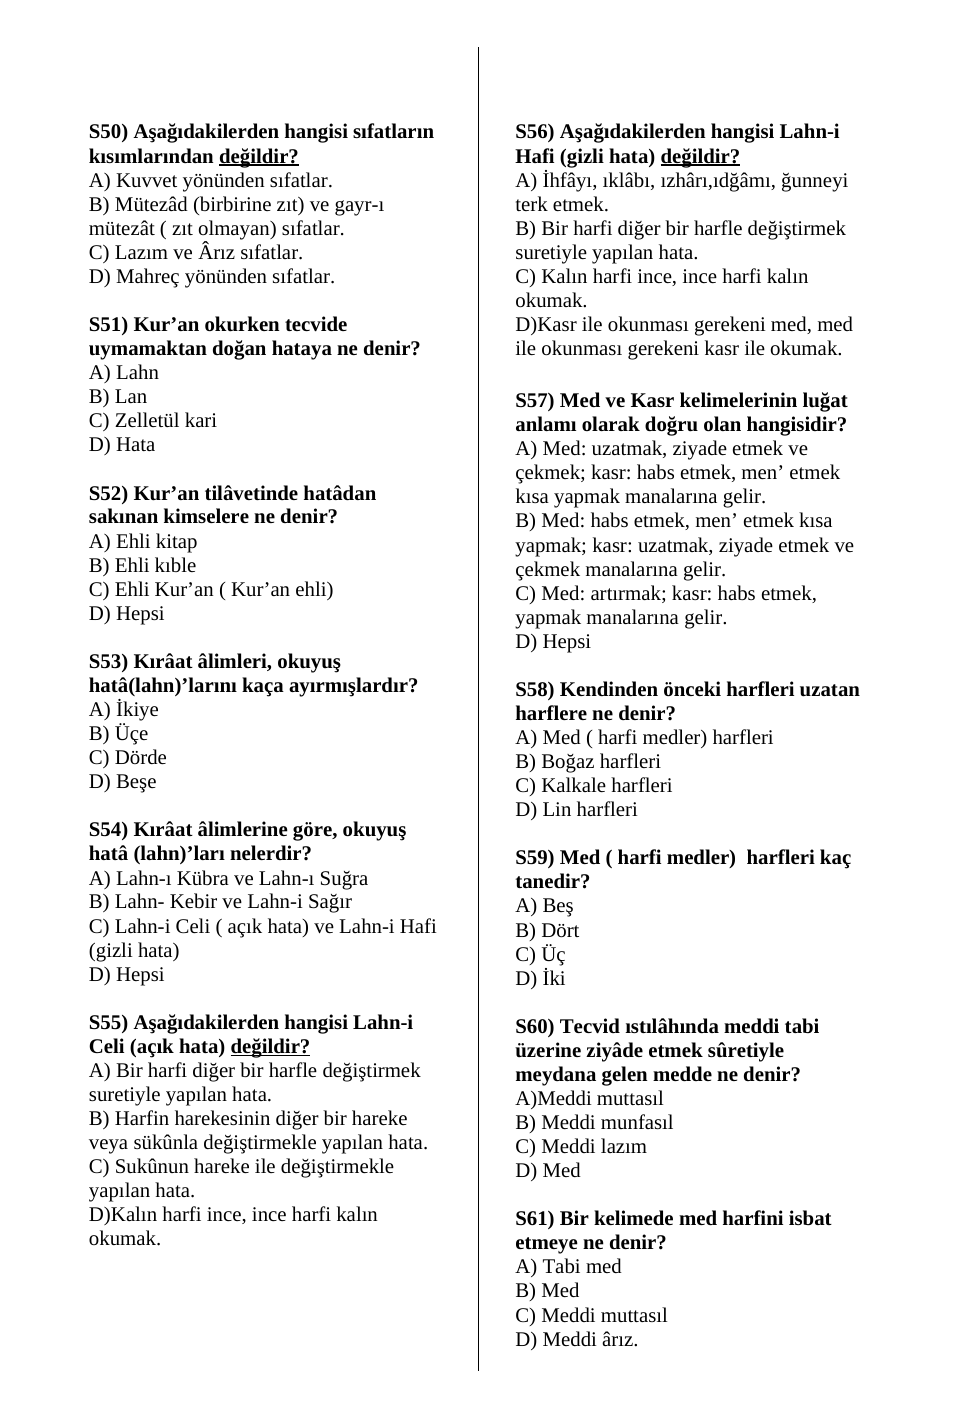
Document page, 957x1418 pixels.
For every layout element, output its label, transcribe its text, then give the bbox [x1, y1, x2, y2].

text B) Bir harfi diğer bir harfle değiştirmek suretiyle yapılan hata. [515, 216, 868, 264]
text B) Mütezâd (birbirine zıt) ve gayr-ı mütezât ( zıt olmayan) sıfatlar. [89, 192, 441, 240]
text D) İki [515, 966, 868, 990]
text B) Med: habs etmek, men’ etmek kısa yapmak; kasr: uzatmak, ziyade etmek ve çekmek manalarına gelir. [515, 508, 868, 581]
text B) Harfin harekesinin diğer bir hareke veya sükûnla değiştirmekle yapılan hata. [89, 1106, 441, 1154]
text A) Tabi med [515, 1254, 868, 1278]
text D) Hepsi [89, 962, 441, 986]
text S57) Med ve Kasr kelimelerinin luğat anlamı olarak doğru olan hangisidir? [515, 388, 868, 436]
text S50) Aşağıdakilerden hangisi sıfatların kısımlarından değildir? [89, 119, 441, 168]
text C) Sukûnun hareke ile değiştirmekle yapılan hata. [89, 1154, 441, 1202]
text S58) Kendinden önceki harfleri uzatan harflere ne denir? [515, 677, 868, 725]
text S54) Kırâat âlimlerine göre, okuyuş hatâ (lahn)’ları nelerdir? [89, 817, 441, 865]
text D) Beşe [89, 769, 441, 793]
text A) İhfâyı, ıklâbı, ızhârı,ıdğâmı, ğunneyi terk etmek. [515, 168, 868, 216]
text A) Bir harfi diğer bir harfle değiştirmek suretiyle yapılan hata. [89, 1058, 441, 1106]
text D)Kalın harfi ince, ince harfi kalın okumak. [89, 1202, 441, 1250]
text B) Ehli kıble [89, 553, 441, 577]
text C) Lahn-i Celi ( açık hata) ve Lahn-i Hafi (gizli hata) [89, 913, 441, 962]
text S56) Aşağıdakilerden hangisi Lahn-i Hafi (gizli hata) değildir? [515, 119, 868, 168]
text B) Üçe [89, 721, 441, 745]
text A) Beş [515, 893, 868, 917]
text D) Med [515, 1158, 868, 1182]
text D) Mahreç yönünden sıfatlar. [89, 264, 441, 288]
text S60) Tecvid ıstılâhında meddi tabi üzerine ziyâde etmek sûretiyle meydana gelen medde ne denir? [515, 1014, 868, 1086]
text C) Meddi muttasıl [515, 1302, 868, 1327]
text C) Ehli Kur’an ( Kur’an ehli) [89, 577, 441, 601]
text B) Lahn- Kebir ve Lahn-i Sağır [89, 889, 441, 913]
text S61) Bir kelimede med harfini isbat etmeye ne denir? [515, 1206, 868, 1254]
text B) Med [515, 1278, 868, 1302]
text S51) Kur’an okurken tecvide uymamaktan doğan hataya ne denir? [89, 312, 441, 360]
text S59) Med ( harfi medler) harfleri kaç tanedir? [515, 845, 868, 893]
text S55) Aşağıdakilerden hangisi Lahn-i Celi (açık hata) değildir? [89, 1010, 441, 1058]
text A) İkiye [89, 697, 441, 721]
text D)Kasr ile okunması gerekeni med, med ile okunması gerekeni kasr ile okumak. [515, 312, 868, 360]
text C) Dörde [89, 745, 441, 769]
text A) Kuvvet yönünden sıfatlar. [89, 168, 441, 192]
text B) Dört [515, 917, 868, 942]
text A) Lahn [89, 360, 441, 384]
text D) Hepsi [515, 629, 868, 653]
text D) Lin harfleri [515, 797, 868, 821]
text C) Kalkale harfleri [515, 773, 868, 797]
text S53) Kırâat âlimleri, okuyuş hatâ(lahn)’larını kaça ayırmışlardır? [89, 649, 441, 697]
text A) Lahn-ı Kübra ve Lahn-ı Suğra [89, 865, 441, 889]
text S52) Kur’an tilâvetinde hatâdan sakınan kimselere ne denir? [89, 480, 441, 528]
text A) Ehli kitap [89, 528, 441, 553]
text C) Med: artırmak; kasr: habs etmek, yapmak manalarına gelir. [515, 581, 868, 629]
text D) Meddi ârız. [515, 1327, 868, 1351]
text B) Meddi munfasıl [515, 1110, 868, 1134]
text A) Med: uzatmak, ziyade etmek ve çekmek; kasr: habs etmek, men’ etmek kısa yapmak manalarına gelir. [515, 436, 868, 508]
text C) Üç [515, 942, 868, 966]
text D) Hepsi [89, 601, 441, 625]
text B) Boğaz harfleri [515, 749, 868, 773]
text A) Med ( harfi medler) harfleri [515, 725, 868, 749]
text B) Lan [89, 384, 441, 408]
text C) Zelletül kari [89, 408, 441, 432]
text C) Kalın harfi ince, ince harfi kalın okumak. [515, 264, 868, 312]
text A)Meddi muttasıl [515, 1086, 868, 1110]
text C) Lazım ve Ârız sıfatlar. [89, 240, 441, 264]
text C) Meddi lazım [515, 1134, 868, 1158]
text D) Hata [89, 432, 441, 456]
